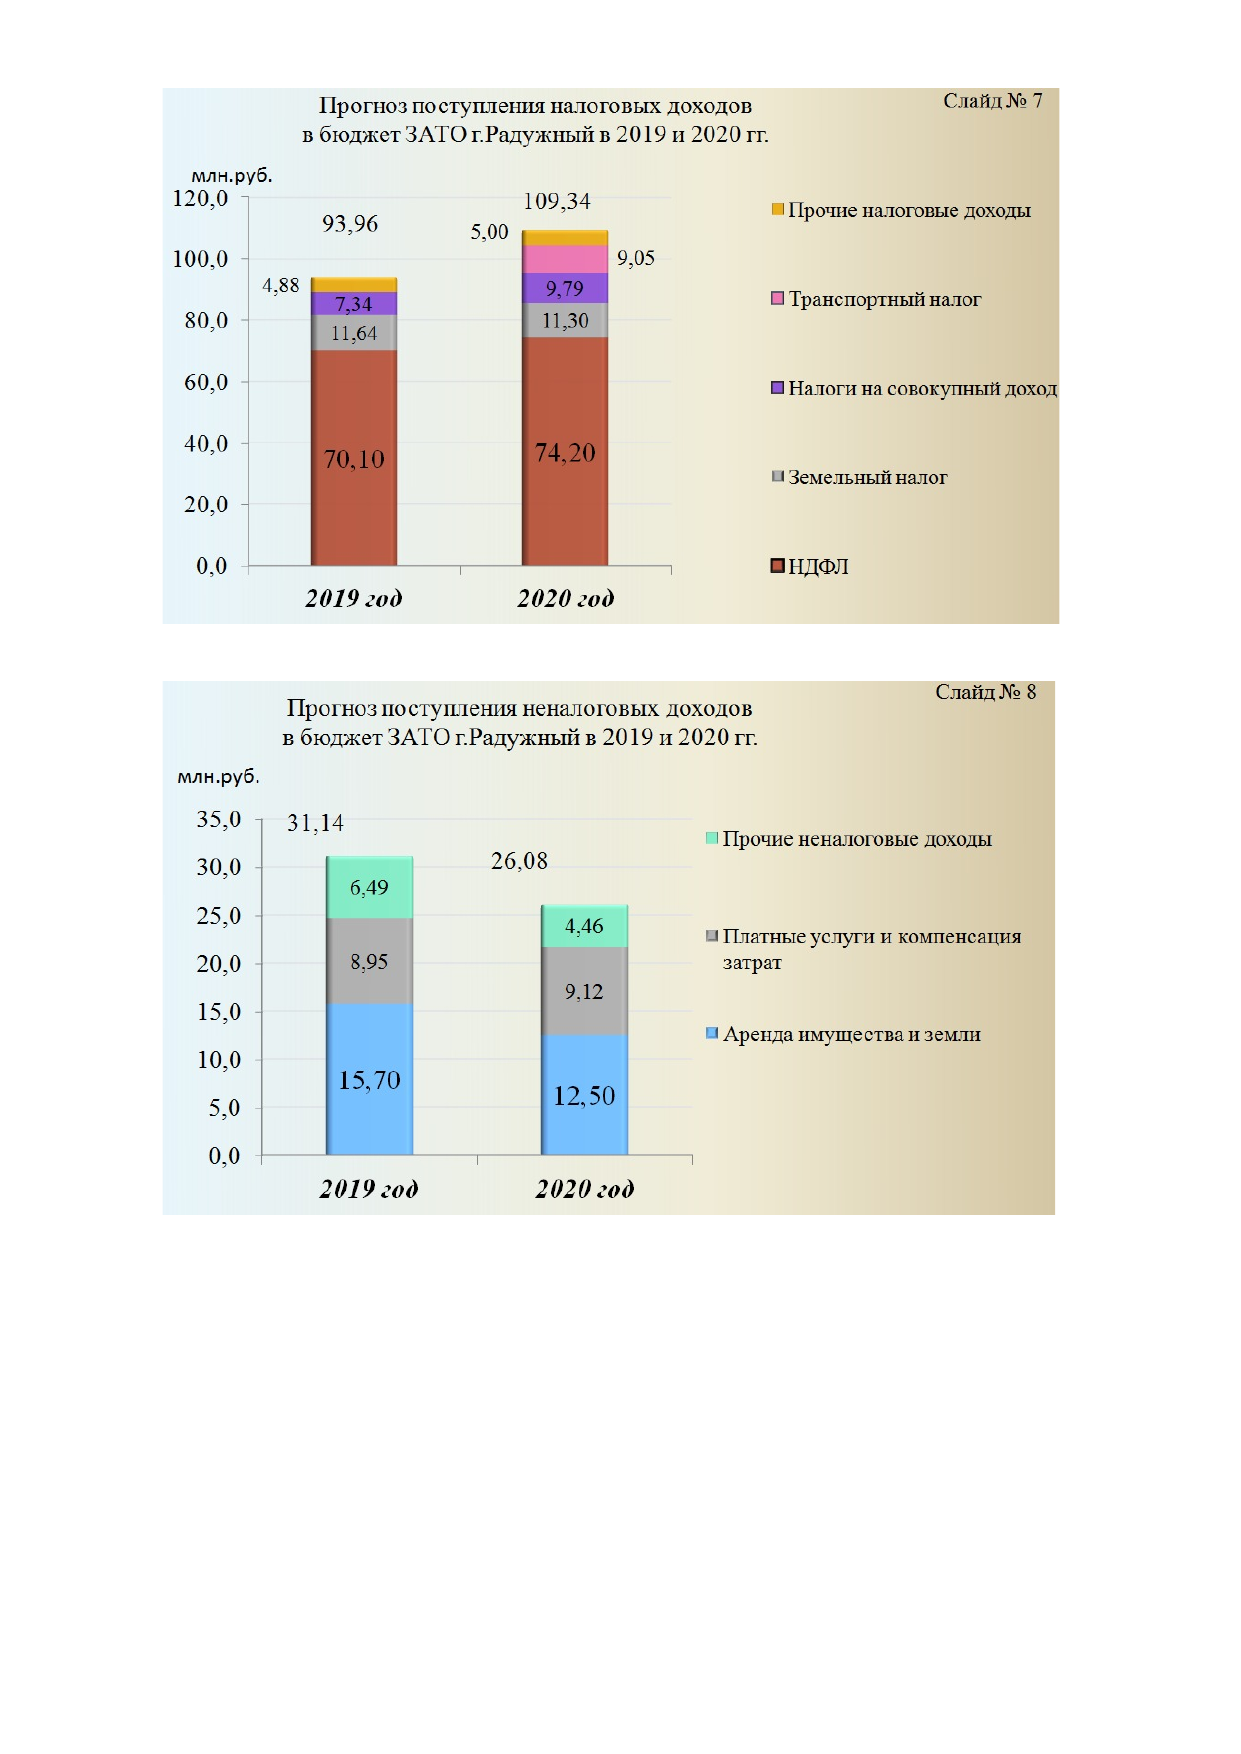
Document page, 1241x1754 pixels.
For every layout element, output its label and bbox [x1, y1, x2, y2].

picture [162, 681, 1056, 1215]
picture [162, 88, 1060, 624]
